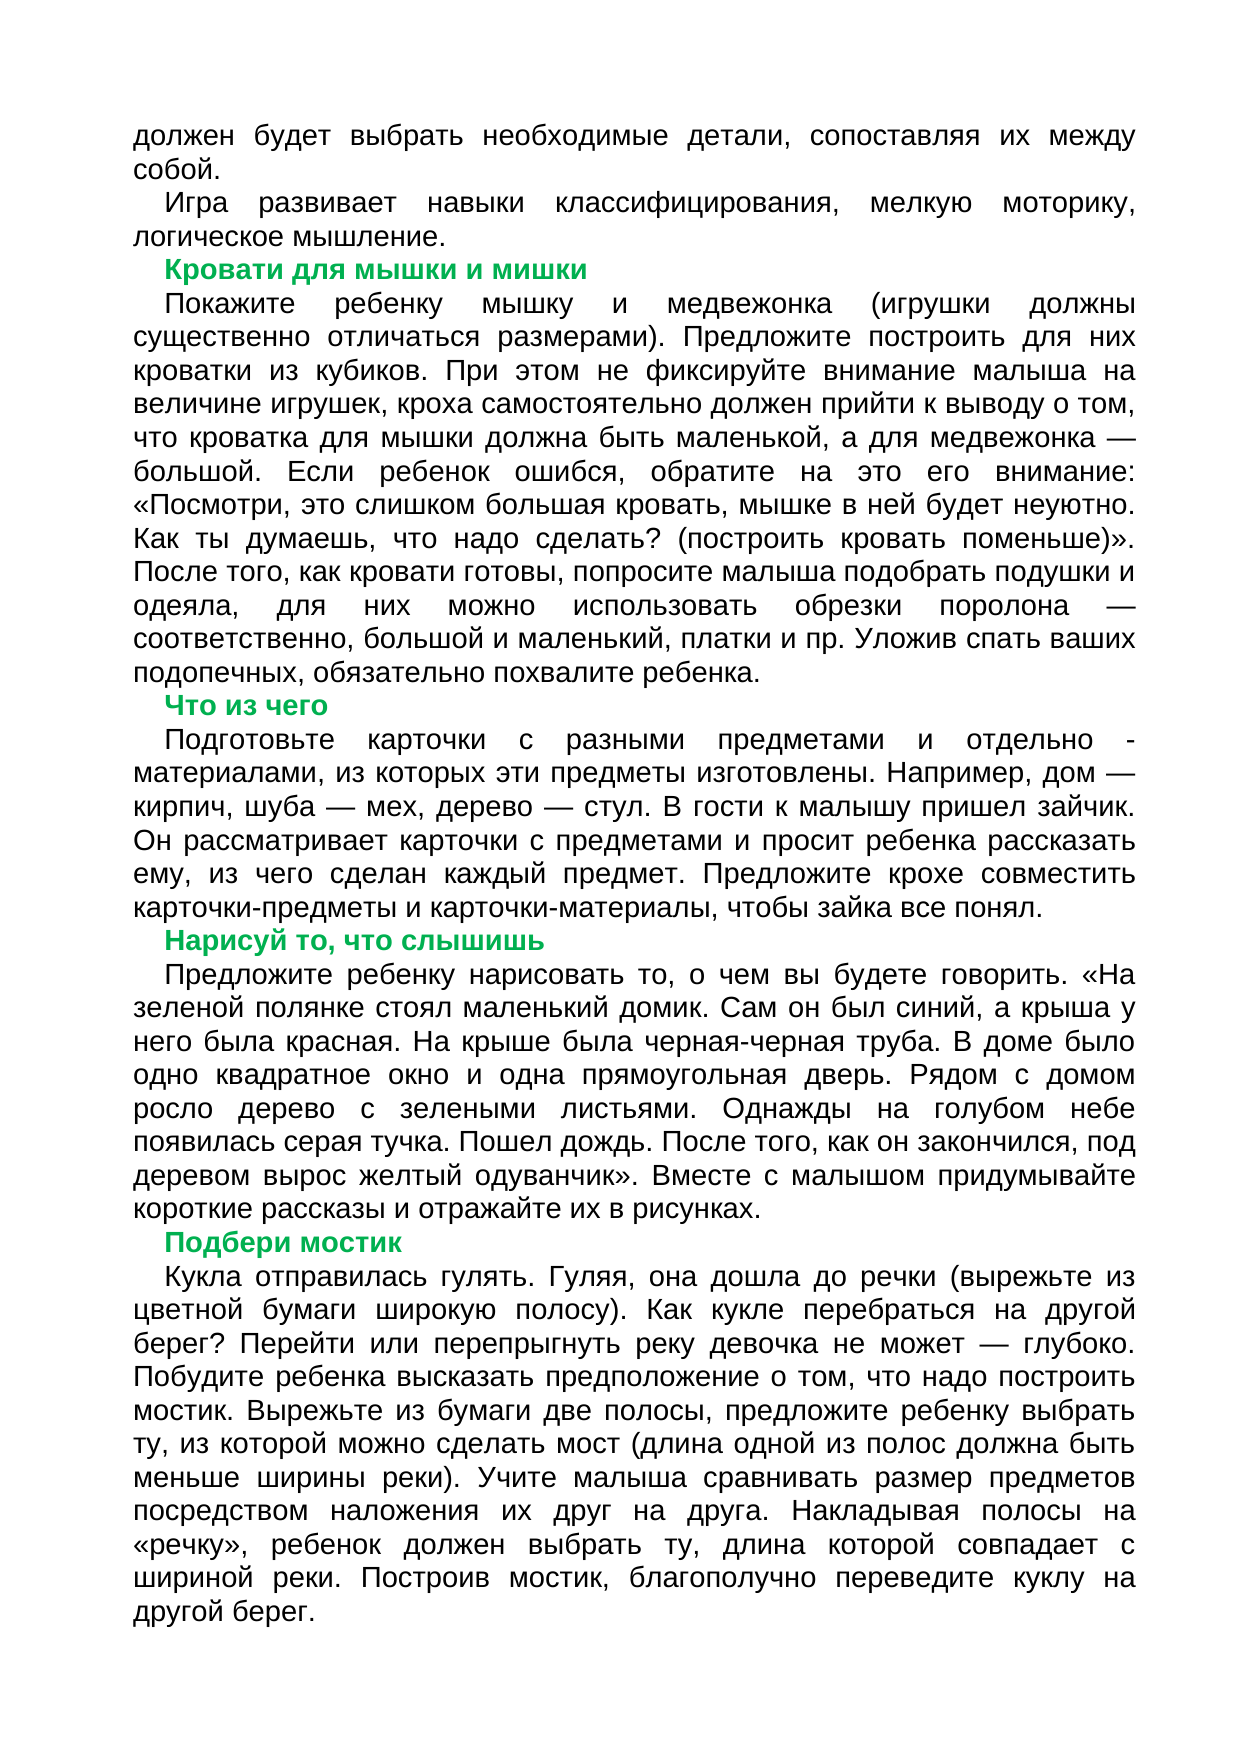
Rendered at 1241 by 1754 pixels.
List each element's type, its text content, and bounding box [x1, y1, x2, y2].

text Предложите ребенку нарисовать то, о чем вы будете говорить. «На зеленой полянке стоял маленький домик. Сам он был синий, а крыша у него была красная. На крыше была черная-черная труба. В доме было одно квадратное окно и одна прямоугольная дверь. Рядом с домом росло дерево с зелеными листьями. Однажды на голубом небе появилась серая тучка. Пошел дождь. После того, как он закончился, под деревом вырос желтый одуванчик». Вместе с малышом придумывайте короткие рассказы и отражайте их в рисунках. [133, 957, 1137, 1225]
text Подбери мостик [133, 1225, 1137, 1258]
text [133, 118, 1137, 185]
text Подготовьте карточки с разными предметами и отдельно - материалами, из которых эти предметы изготовлены. Например, дом — кирпич, шуба — мех, дерево — стул. В гости к малышу пришел зайчик. Он рассматривает карточки с предметами и просит ребенка рассказать ему, из чего сделан каждый предмет. Предложите крохе совместить карточки-предметы и карточки-материалы, чтобы зайка все понял. [133, 722, 1137, 923]
text Покажите ребенку мышку и медвежонка (игрушки должны существенно отличаться размерами). Предложите построить для них кроватки из кубиков. При этом не фиксируйте внимание малыша на величине игрушек, кроха самостоятельно должен прийти к выводу о том, что кроватка для мышки должна быть маленькой, а для медвежонка — большой. Если ребенок ошибся, обратите на это его внимание: «Посмотри, это слишком большая кровать, мышке в ней будет неуютно. Как ты думаешь, что надо сделать? (построить кровать поменьше)». После того, как кровати готовы, попросите малыша подобрать подушки и одеяла, для них можно использовать обрезки поролона — соответственно, большой и маленький, платки и пр. Уложив спать ваших подопечных, обязательно похвалите ребенка. [133, 286, 1137, 688]
text Кровати для мышки и мишки [133, 252, 1137, 286]
text Игра развивает навыки классифицирования, мелкую моторику, логическое мышление. [133, 185, 1137, 252]
text Нарисуй то, что слышишь [133, 923, 1137, 957]
text Что из чего [133, 688, 1137, 722]
text Кукла отправилась гулять. Гуляя, она дошла до речки (вырежьте из цветной бумаги широкую полосу). Как кукле перебраться на другой берег? Перейти или перепрыгнуть реку девочка не может — глубоко. Побудите ребенка высказать предположение о том, что надо построить мостик. Вырежьте из бумаги две полосы, предложите ребенку выбрать ту, из которой можно сделать мост (длина одной из полос должна быть меньше ширины реки). Учите малыша сравнивать размер предметов посредством наложения их друг на друга. Накладывая полосы на «речку», ребенок должен выбрать ту, длина которой совпадает с шириной реки. Построив мостик, благополучно переведите куклу на другой берег. [133, 1258, 1137, 1627]
